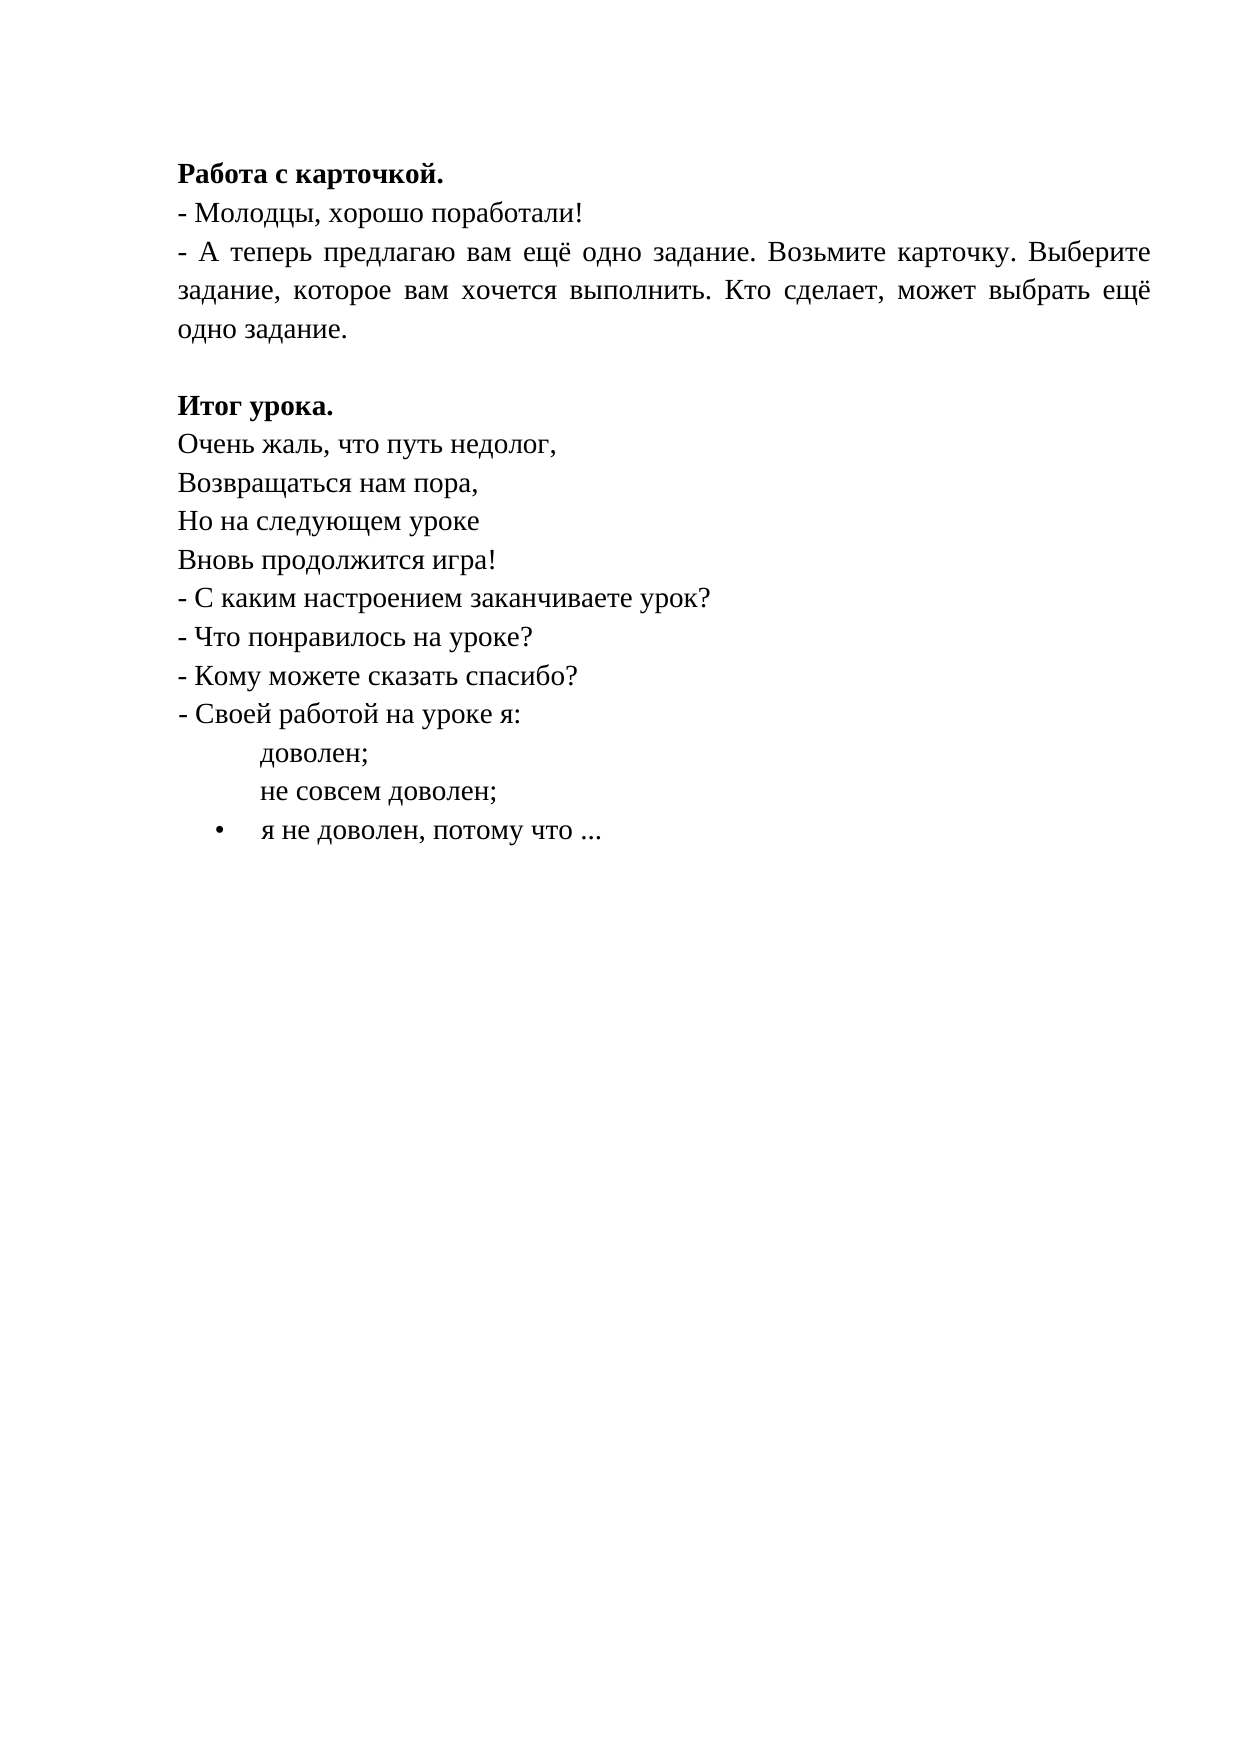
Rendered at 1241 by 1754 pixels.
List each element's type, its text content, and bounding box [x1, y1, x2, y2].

text Работа с карточкой. [177, 157, 1152, 190]
text • я не доволен, потому что ... [214, 812, 1152, 845]
text доволен; [214, 735, 1152, 768]
text не совсем доволен; [214, 773, 1152, 807]
text Очень жаль, что путь недолог, [177, 426, 1152, 460]
text - Кому можете сказать спасибо? [177, 658, 1152, 691]
text - Своей работой на уроке я: [178, 696, 1152, 730]
text - Молодцы, хорошо поработали! [177, 195, 1152, 229]
text Итог урока. [177, 388, 1152, 421]
text - А теперь предлагаю вам ещё одно задание. Возьмите карточку. Выберите задание, которое вам хочется выполнить. Кто сделает, может выбрать ещё одно задание. [177, 234, 1152, 344]
text Вновь продолжится игра! [177, 542, 1152, 576]
text Возвращаться нам пора, [177, 465, 1152, 498]
text Но на следующем уроке [177, 503, 1152, 537]
text - С каким настроением заканчиваете урок? [177, 581, 1152, 614]
text - Что понравилось на уроке? [177, 619, 1152, 653]
